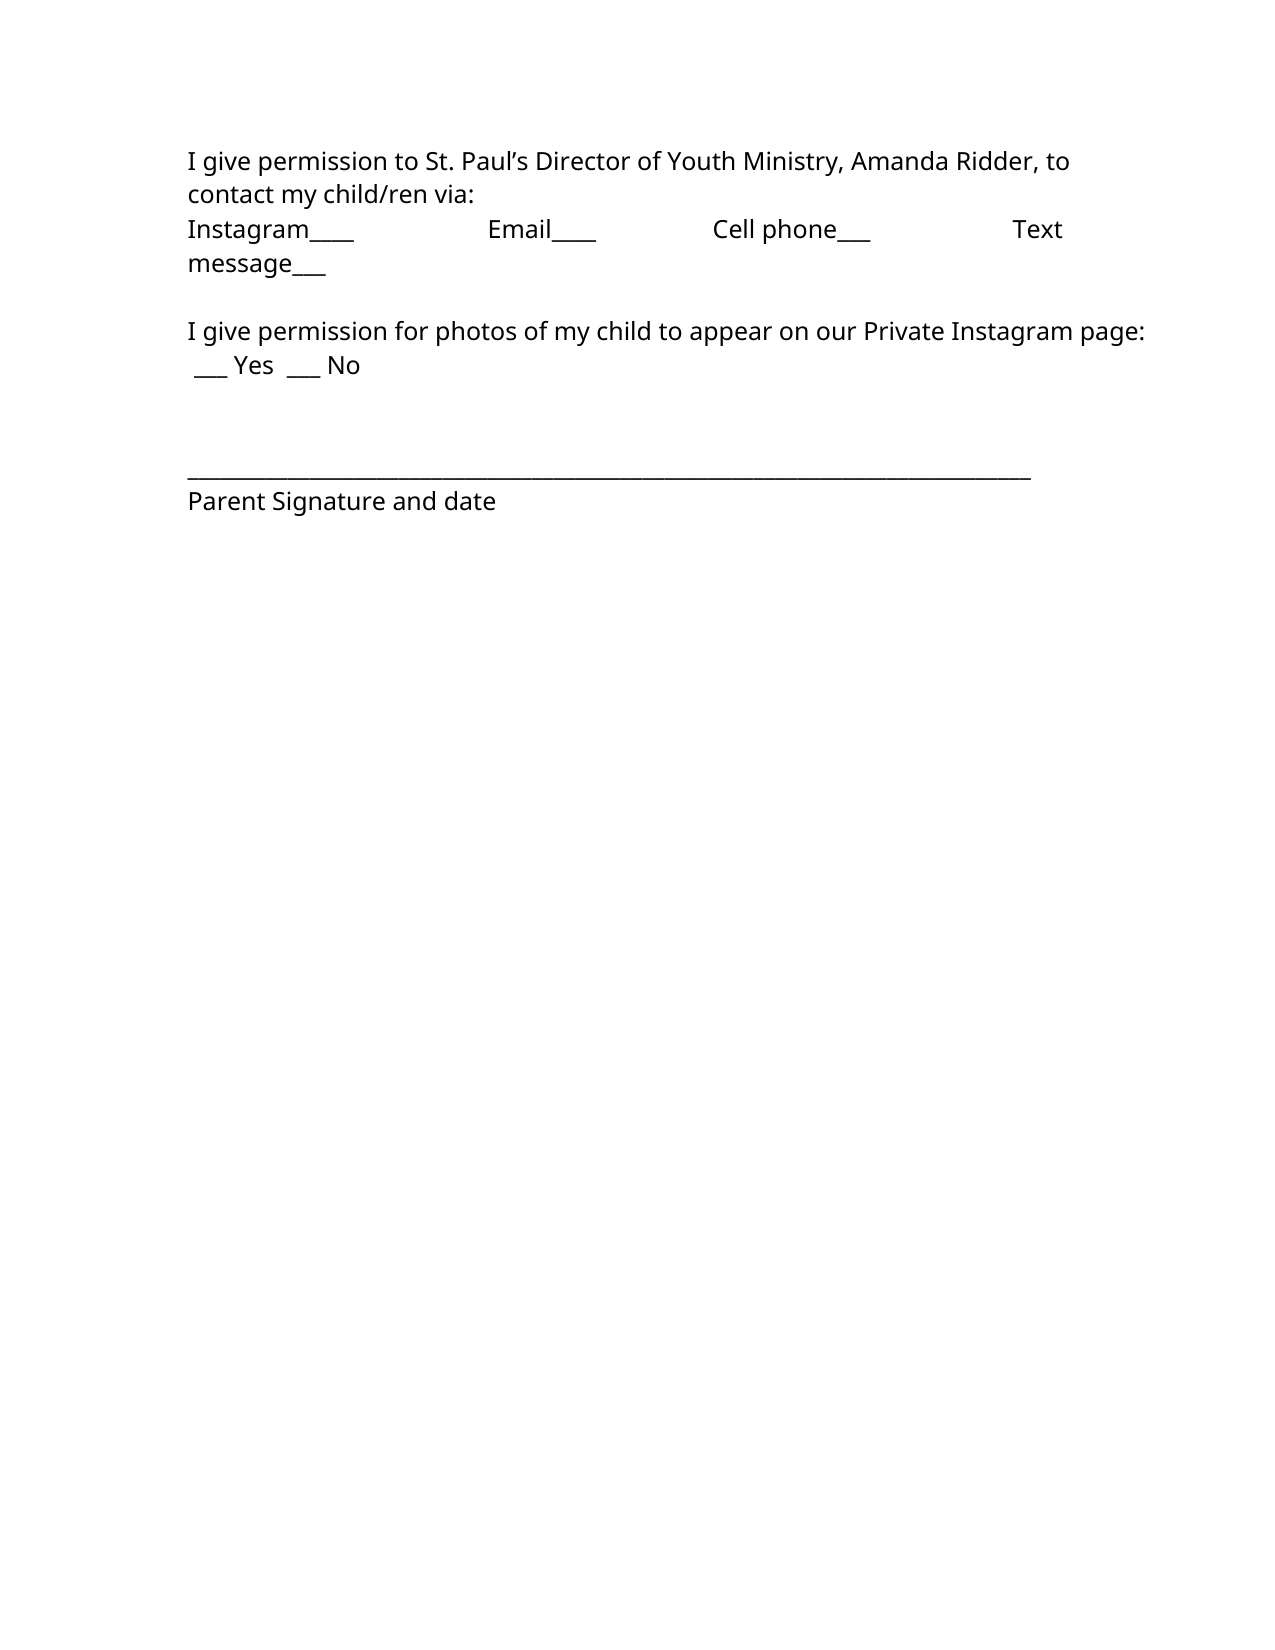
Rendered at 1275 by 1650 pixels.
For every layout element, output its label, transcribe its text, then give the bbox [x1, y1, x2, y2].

text Parent Signature and date [187, 484, 1162, 518]
text Instagram____ Email____ Cell phone___ Text message___ [187, 211, 1162, 279]
text ___ Yes ___ No [187, 347, 1162, 382]
text I give permission to St. Paul’s Director of Youth Ministry, Amanda Ridder, to contact my child/ren via: [187, 143, 1162, 211]
text I give permission for photos of my child to appear on our Private Instagram page: [187, 313, 1162, 347]
text ____________________________________________________________________________ [187, 450, 1162, 484]
